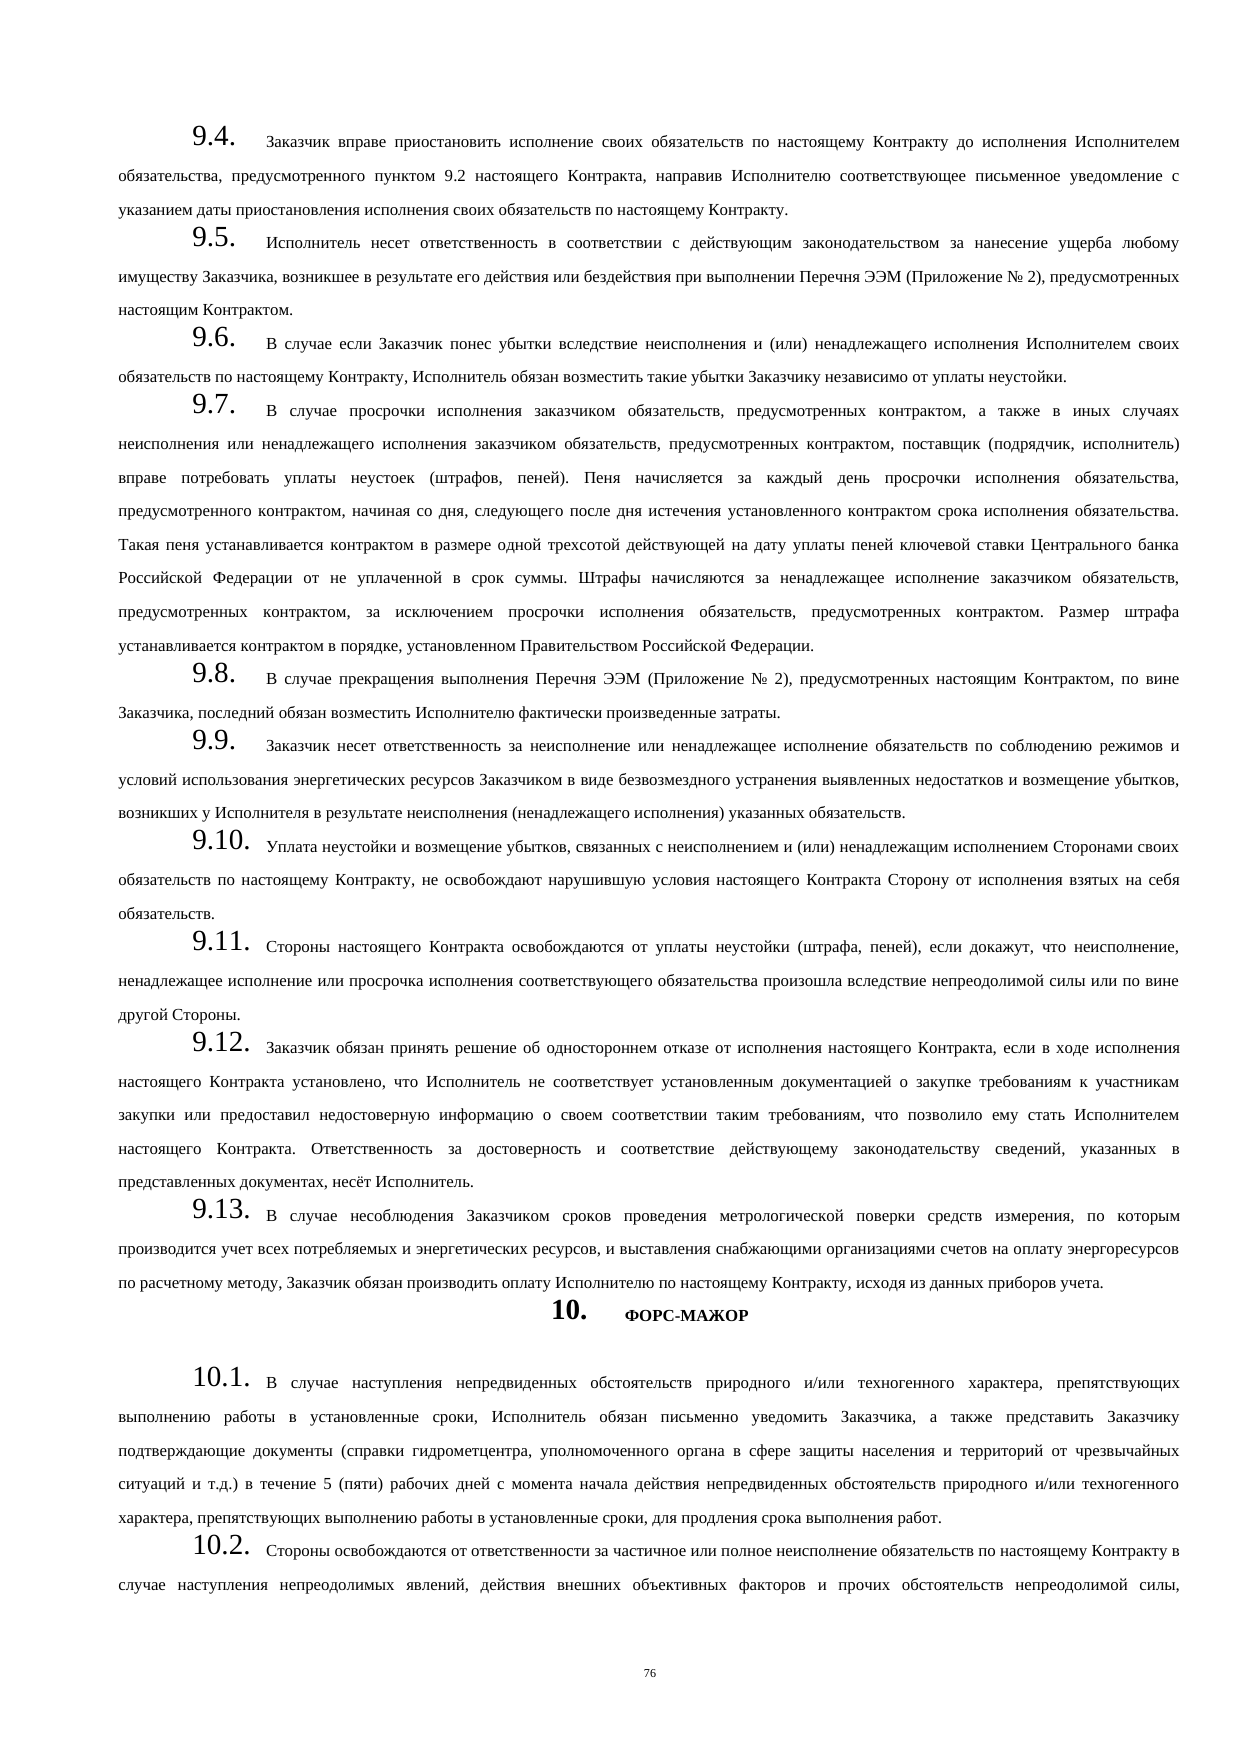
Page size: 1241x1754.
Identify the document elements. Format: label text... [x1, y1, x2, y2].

list ФОРС-МАЖОР [118, 1292, 1181, 1326]
list Стороны настоящего Контракта освобождаются от уплаты неустойки (штрафа, пеней), если докажут, что неисполнение, ненадлежащее исполнение или просрочка исполнения соответствующего обязательства произошла вследствие непреодолимой силы или по вине другой Стороны. [118, 923, 1181, 1024]
list В случае просрочки исполнения заказчиком обязательств, предусмотренных контрактом, а также в иных случаях неисполнения или ненадлежащего исполнения заказчиком обязательств, предусмотренных контрактом, поставщик (подрядчик, исполнитель) вправе потребовать уплаты неустоек (штрафов, пеней). Пеня начисляется за каждый день просрочки исполнения обязательства, предусмотренного контрактом, начиная со дня, следующего после дня истечения установленного контрактом срока исполнения обязательства. Такая пеня устанавливается контрактом в размере одной трехсотой действующей на дату уплаты пеней ключевой ставки Центрального банка Российской Федерации от не уплаченной в срок суммы. Штрафы начисляются за ненадлежащее исполнение заказчиком обязательств, предусмотренных контрактом, за исключением просрочки исполнения обязательств, предусмотренных контрактом. Размер штрафа устанавливается контрактом в порядке, установленном Правительством Российской Федерации. [118, 386, 1181, 655]
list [118, 1527, 1181, 1594]
list Заказчик несет ответственность за неисполнение или ненадлежащее исполнение обязательств по соблюдению режимов и условий использования энергетических ресурсов Заказчиком в виде безвозмездного устранения выявленных недостатков и возмещение убытков, возникших у Исполнителя в результате неисполнения (ненадлежащего исполнения) указанных обязательств. [118, 722, 1181, 822]
list В случае наступления непредвиденных обстоятельств природного и/или техногенного характера, препятствующих выполнению работы в установленные сроки, Исполнитель обязан письменно уведомить Заказчика, а также представить Заказчику подтверждающие документы (справки гидрометцентра, уполномоченного органа в сфере защиты населения и территорий от чрезвычайных ситуаций и т.д.) в течение 5 (пяти) рабочих дней с момента начала действия непредвиденных обстоятельств природного и/или техногенного характера, препятствующих выполнению работы в установленные сроки, для продления срока выполнения работ. [118, 1359, 1181, 1527]
list В случае если Заказчик понес убытки вследствие неисполнения и (или) ненадлежащего исполнения Исполнителем своих обязательств по настоящему Контракту, Исполнитель обязан возместить такие убытки Заказчику независимо от уплаты неустойки. [118, 319, 1181, 386]
list В случае несоблюдения Заказчиком сроков проведения метрологической поверки средств измерения, по которым производится учет всех потребляемых и энергетических ресурсов, и выставления снабжающими организациями счетов на оплату энергоресурсов по расчетному методу, Заказчик обязан производить оплату Исполнителю по настоящему Контракту, исходя из данных приборов учета. [118, 1191, 1181, 1292]
list Заказчик вправе приостановить исполнение своих обязательств по настоящему Контракту до исполнения Исполнителем обязательства, предусмотренного пунктом 9.2 настоящего Контракта, направив Исполнителю соответствующее письменное уведомление с указанием даты приостановления исполнения своих обязательств по настоящему Контракту. [118, 118, 1181, 219]
list Заказчик обязан принять решение об одностороннем отказе от исполнения настоящего Контракта, если в ходе исполнения настоящего Контракта установлено, что Исполнитель не соответствует установленным документацией о закупке требованиям к участникам закупки или предоставил недостоверную информацию о своем соответствии таким требованиям, что позволило ему стать Исполнителем настоящего Контракта. Ответственность за достоверность и соответствие действующему законодательству сведений, указанных в представленных документах, несёт Исполнитель. [118, 1024, 1181, 1191]
list Уплата неустойки и возмещение убытков, связанных с неисполнением и (или) ненадлежащим исполнением Сторонами своих обязательств по настоящему Контракту, не освобождают нарушившую условия настоящего Контракта Сторону от исполнения взятых на себя обязательств. [118, 822, 1181, 923]
list Исполнитель несет ответственность в соответствии с действующим законодательством за нанесение ущерба любому имуществу Заказчика, возникшее в результате его действия или бездействия при выполнении Перечня ЭЭМ (Приложение № 2), предусмотренных настоящим Контрактом. [118, 219, 1181, 319]
list В случае прекращения выполнения Перечня ЭЭМ (Приложение № 2), предусмотренных настоящим Контрактом, по вине Заказчика, последний обязан возместить Исполнителю фактически произведенные затраты. [118, 655, 1181, 722]
